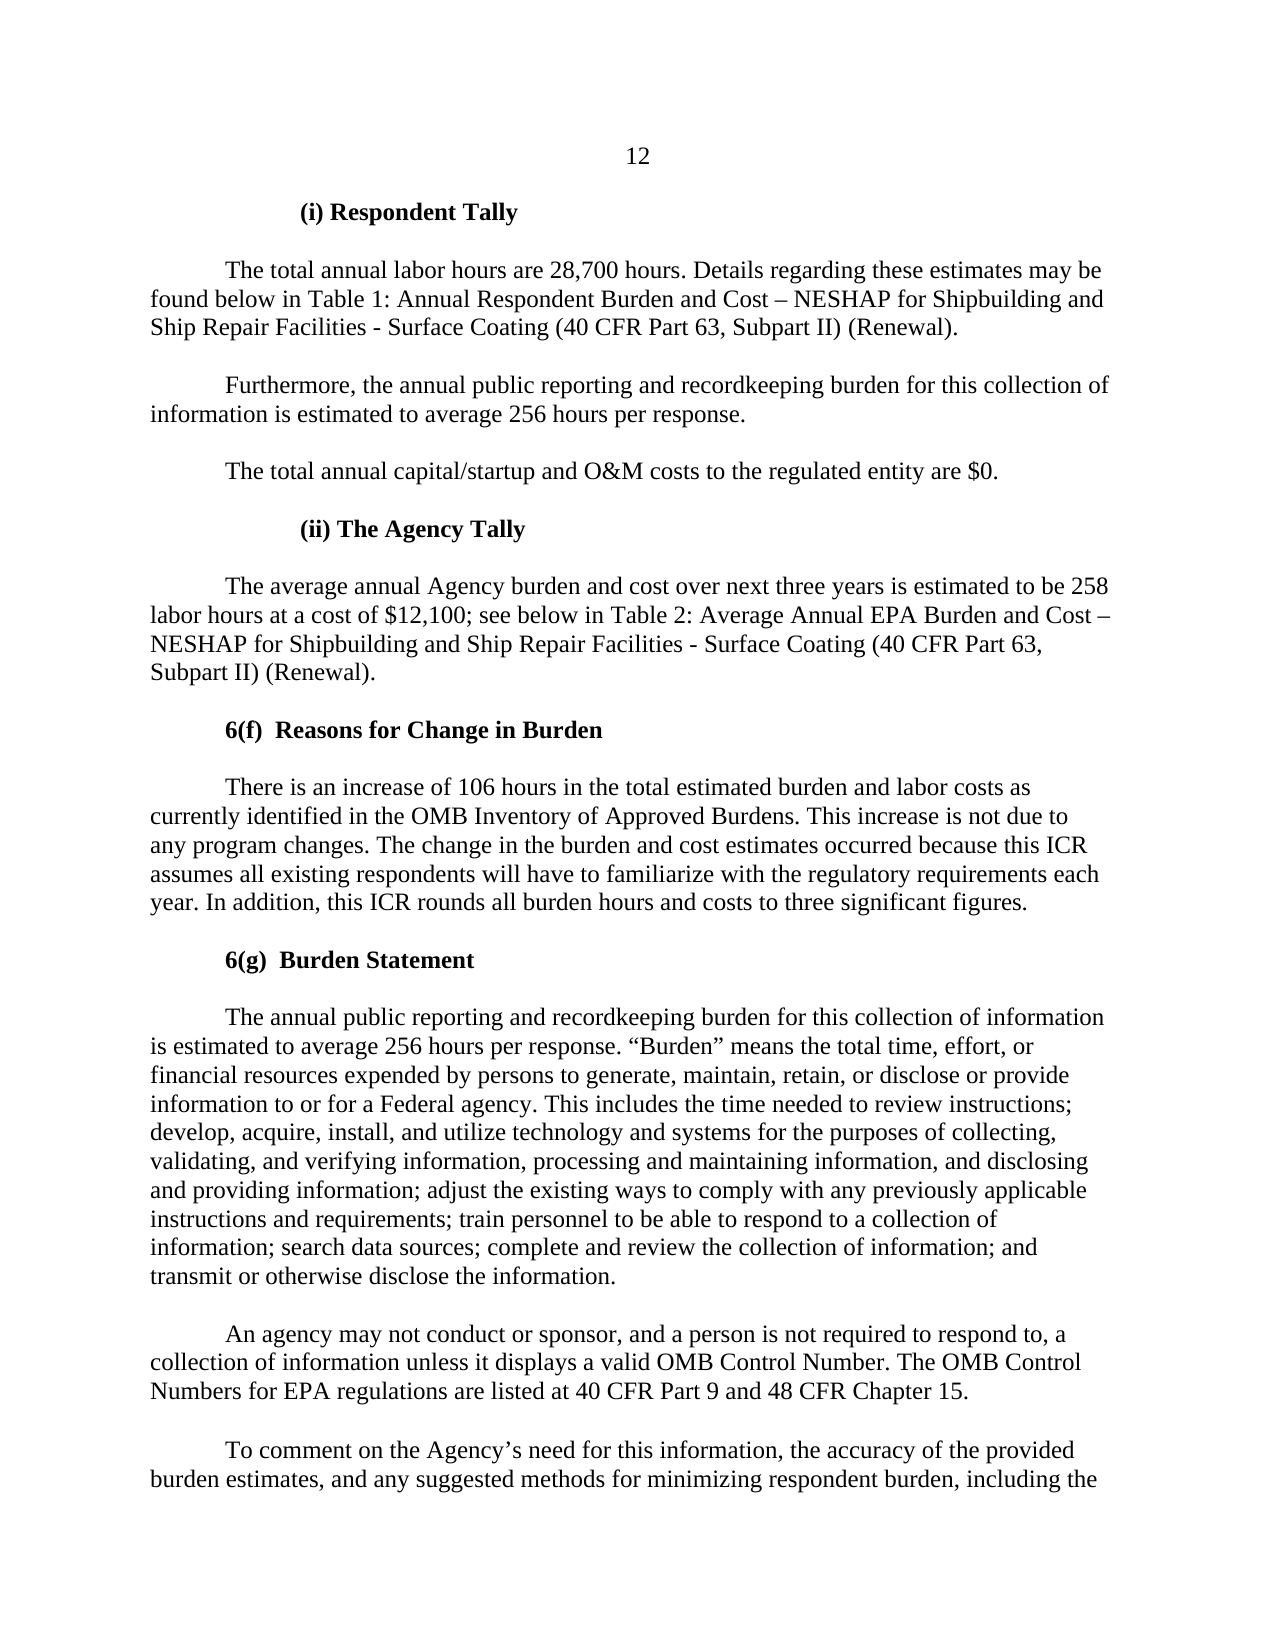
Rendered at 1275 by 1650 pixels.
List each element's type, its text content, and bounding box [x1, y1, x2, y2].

text (ii) The Agency Tally [150, 514, 1125, 542]
text There is an increase of 106 hours in the total estimated burden and labor costs as currently identified in the OMB Inventory of Approved Burdens. This increase is not due to any program changes. The change in the burden and cost estimates occurred because this ICR assumes all existing respondents will have to familiarize with the regulatory requirements each year. In addition, this ICR rounds all burden hours and costs to three significant figures. [150, 772, 1125, 916]
text The total annual labor hours are 28,700 hours. Details regarding these estimates may be found below in Table 1: Annual Respondent Burden and Cost – NESHAP for Shipbuilding and Ship Repair Facilities - Surface Coating (40 CFR Part 63, Subpart II) (Renewal). [150, 255, 1125, 341]
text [150, 1435, 1125, 1493]
text The average annual Agency burden and cost over next three years is estimated to be 258 labor hours at a cost of $12,100; see below in Table 2: Average Annual EPA Burden and Cost – NESHAP for Shipbuilding and Ship Repair Facilities - Surface Coating (40 CFR Part 63, Subpart II) (Renewal). [150, 571, 1125, 686]
text An agency may not conduct or sponsor, and a person is not required to respond to, a collection of information unless it displays a valid OMB Control Number. The OMB Control Numbers for EPA regulations are listed at 40 CFR Part 9 and 48 CFR Chapter 15. [150, 1317, 1125, 1405]
text Furthermore, the annual public reporting and recordkeeping burden for this collection of information is estimated to average 256 hours per response. [150, 370, 1125, 427]
text The annual public reporting and recordkeeping burden for this collection of information is estimated to average 256 hours per response. “Burden” means the total time, effort, or financial resources expended by persons to generate, maintain, retain, or disclose or provide information to or for a Federal agency. This includes the time needed to review instructions; develop, acquire, install, and utilize technology and systems for the purposes of collecting, validating, and verifying information, processing and maintaining information, and disclosing and providing information; adjust the existing ways to comply with any previously applicable instructions and requirements; train personnel to be able to respond to a collection of information; search data sources; complete and review the collection of information; and transmit or otherwise disclose the information. [150, 1002, 1125, 1290]
text 6(g) Burden Statement [150, 945, 1125, 974]
text 6(f) Reasons for Change in Burden [150, 715, 1125, 744]
text (i) Respondent Tally [150, 198, 1125, 226]
text The total annual capital/startup and O&M costs to the regulated entity are $0. [150, 456, 1125, 485]
